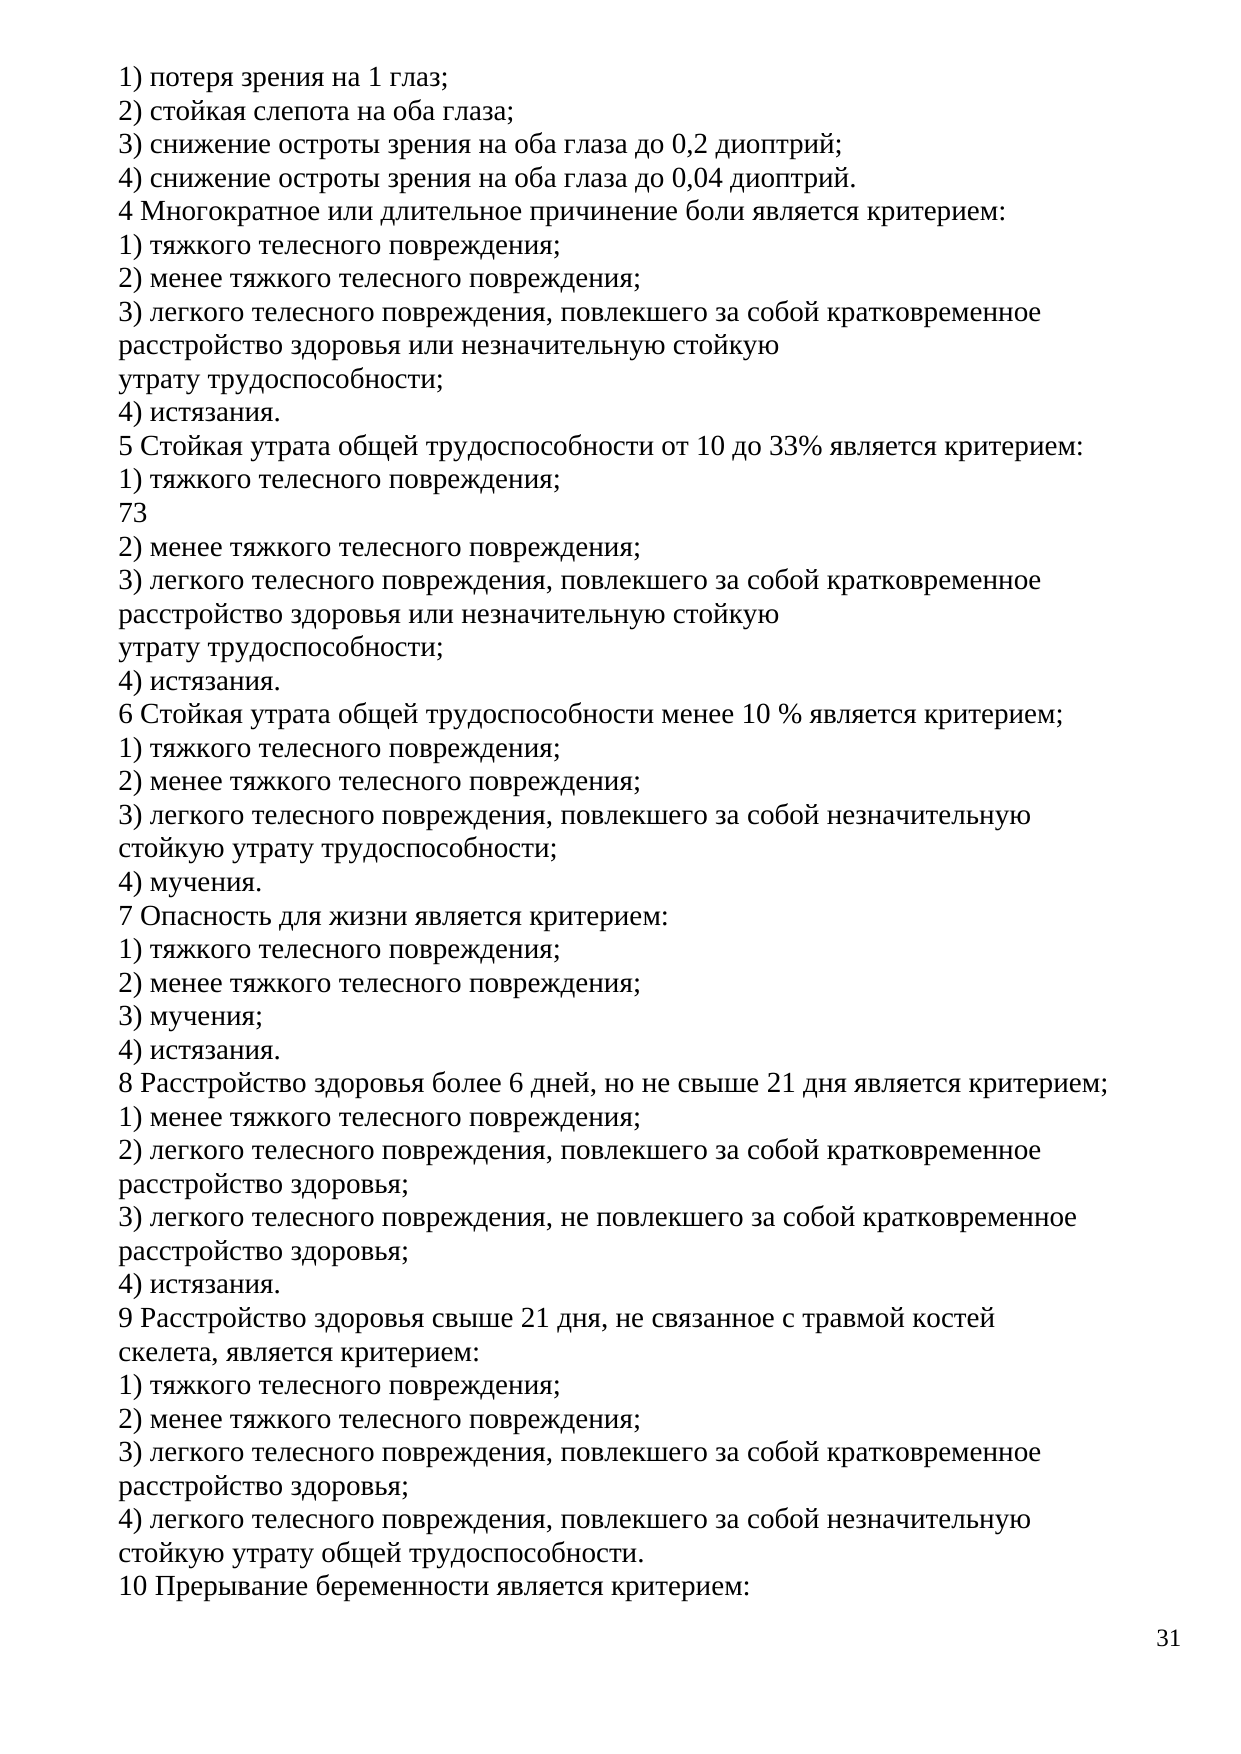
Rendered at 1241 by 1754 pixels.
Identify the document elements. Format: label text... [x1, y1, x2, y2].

text 2) менее тяжкого телесного повреждения; [118, 1401, 1181, 1434]
text 1) тяжкого телесного повреждения; [118, 1367, 1181, 1401]
text 2) легкого телесного повреждения, повлекшего за собой кратковременное [118, 1132, 1181, 1166]
text 3) легкого телесного повреждения, не повлекшего за собой кратковременное [118, 1199, 1181, 1233]
text 1) менее тяжкого телесного повреждения; [118, 1099, 1181, 1132]
text 4) истязания. [118, 663, 1181, 696]
text 3) легкого телесного повреждения, повлекшего за собой кратковременное [118, 562, 1181, 596]
text 10 Прерывание беременности является критерием: [118, 1568, 1181, 1602]
text утрату трудоспособности; [118, 361, 1181, 394]
text 3) легкого телесного повреждения, повлекшего за собой кратковременное [118, 294, 1181, 327]
text 7 Опасность для жизни является критерием: [118, 898, 1181, 931]
text 1) тяжкого телесного повреждения; [118, 931, 1181, 965]
text 4) истязания. [118, 1267, 1181, 1300]
text 2) менее тяжкого телесного повреждения; [118, 260, 1181, 294]
text 4 Многократное или длительное причинение боли является критерием: [118, 193, 1181, 227]
text 8 Расстройство здоровья более 6 дней, но не свыше 21 дня является критерием; [118, 1065, 1181, 1099]
text 9 Расстройство здоровья свыше 21 дня, не связанное с травмой костей [118, 1300, 1181, 1334]
text 1) тяжкого телесного повреждения; [118, 730, 1181, 763]
text расстройство здоровья; [118, 1233, 1181, 1267]
text 3) легкого телесного повреждения, повлекшего за собой кратковременное [118, 1434, 1181, 1468]
text 1) тяжкого телесного повреждения; [118, 227, 1181, 260]
text утрату трудоспособности; [118, 629, 1181, 663]
text 4) истязания. [118, 1032, 1181, 1065]
text 3) снижение остроты зрения на оба глаза до 0,2 диоптрий; [118, 126, 1181, 160]
text 6 Стойкая утрата общей трудоспособности менее 10 % является критерием; [118, 696, 1181, 730]
text расстройство здоровья или незначительную стойкую [118, 596, 1181, 629]
text 2) менее тяжкого телесного повреждения; [118, 529, 1181, 562]
text расстройство здоровья; [118, 1166, 1181, 1199]
text 3) мучения; [118, 998, 1181, 1032]
text скелета, является критерием: [118, 1334, 1181, 1367]
text 5 Стойкая утрата общей трудоспособности от 10 до 33% является критерием: [118, 428, 1181, 462]
text 1) потеря зрения на 1 глаз; [118, 59, 1181, 93]
text стойкую утрату общей трудоспособности. [118, 1535, 1181, 1568]
text 3) легкого телесного повреждения, повлекшего за собой незначительную [118, 797, 1181, 831]
text расстройство здоровья; [118, 1468, 1181, 1501]
text 2) менее тяжкого телесного повреждения; [118, 763, 1181, 797]
text 1) тяжкого телесного повреждения; [118, 462, 1181, 495]
text 4) мучения. [118, 864, 1181, 898]
text стойкую утрату трудоспособности; [118, 831, 1181, 864]
text 4) легкого телесного повреждения, повлекшего за собой незначительную [118, 1501, 1181, 1535]
text 2) стойкая слепота на оба глаза; [118, 93, 1181, 126]
text 4) истязания. [118, 394, 1181, 428]
text 2) менее тяжкого телесного повреждения; [118, 965, 1181, 998]
text расстройство здоровья или незначительную стойкую [118, 327, 1181, 361]
text 73 [118, 495, 1181, 529]
text 4) снижение остроты зрения на оба глаза до 0,04 диоптрий. [118, 160, 1181, 193]
